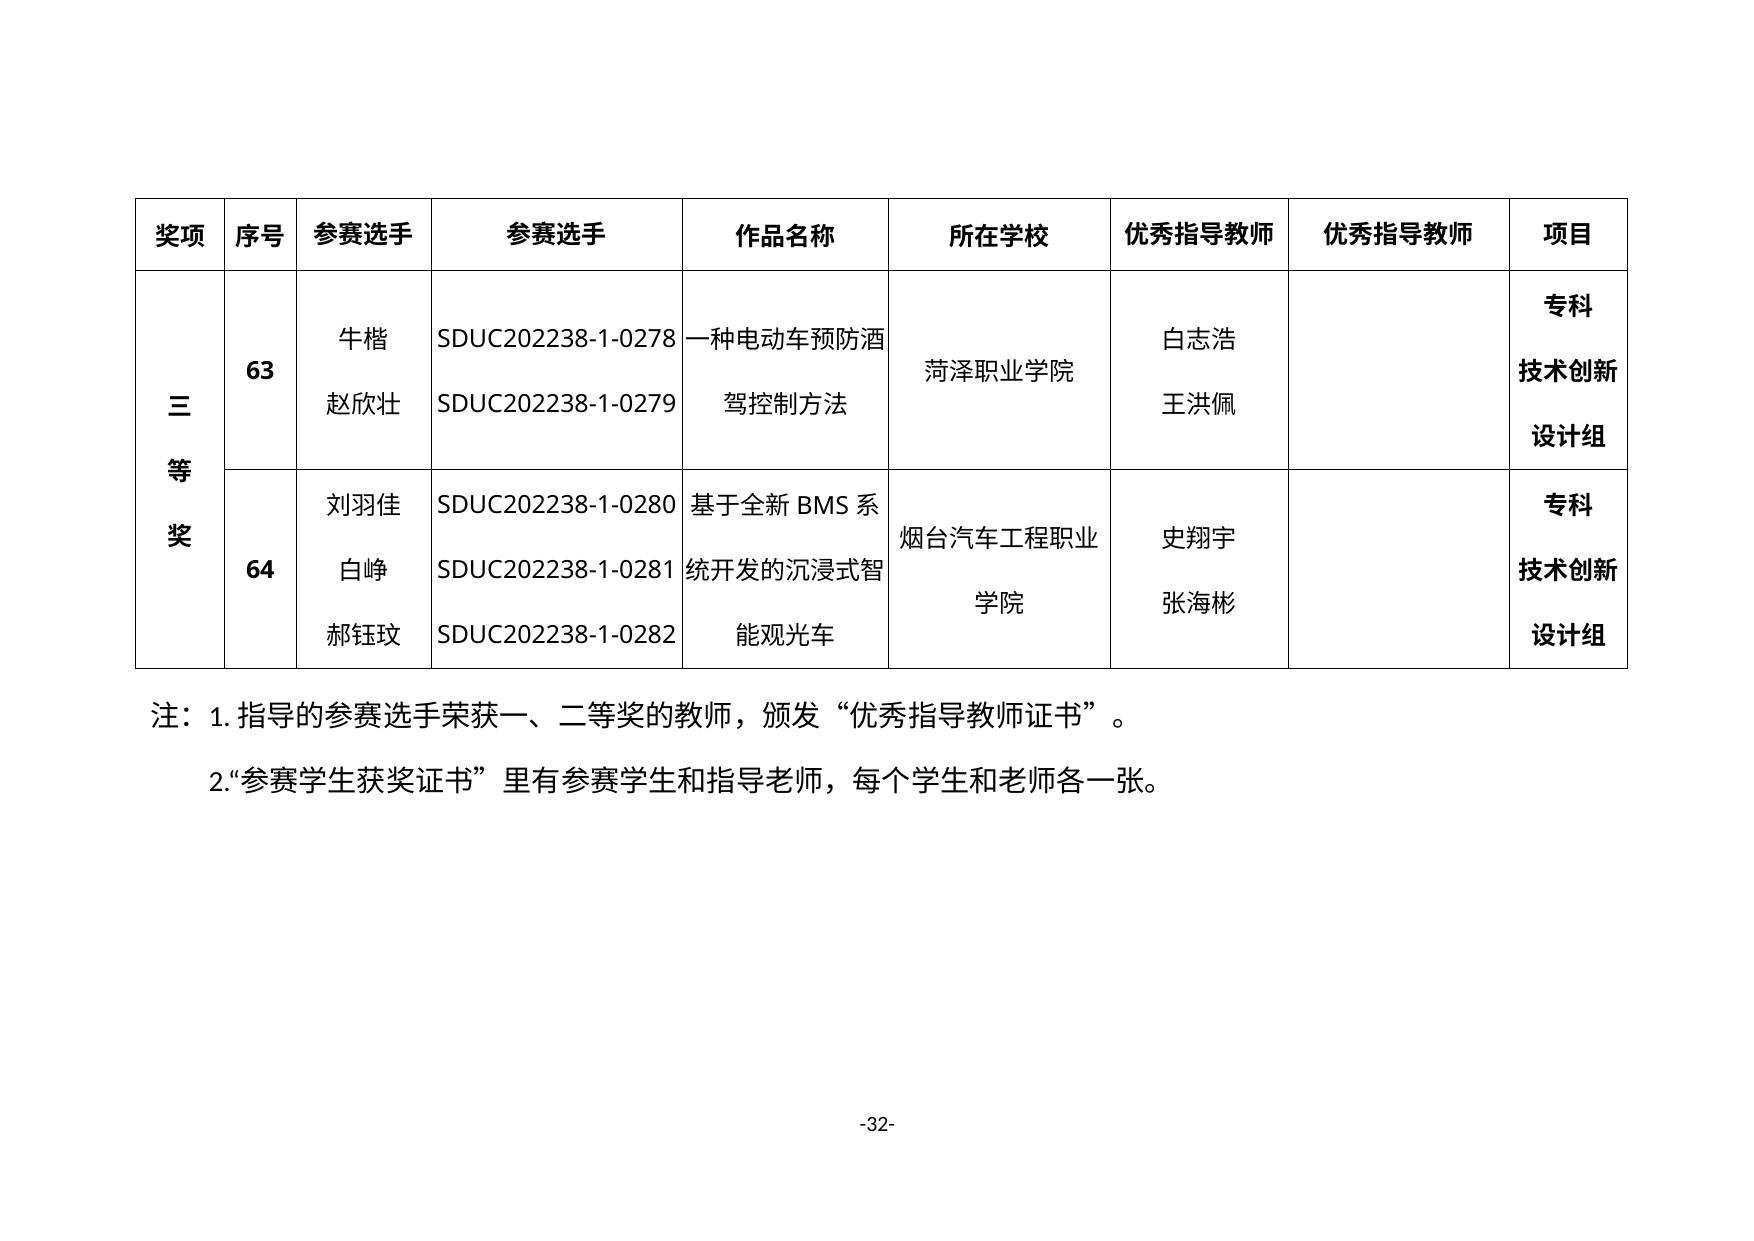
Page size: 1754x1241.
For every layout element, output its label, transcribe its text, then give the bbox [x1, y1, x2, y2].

table_header 所在学校 [889, 199, 1110, 270]
table_cell 烟台汽车工程职业学院 [889, 470, 1110, 668]
table_header 参赛选手 证书编号 [432, 199, 682, 270]
table_cell [1289, 271, 1509, 469]
table_cell 一种电动车预防酒驾控制方法 [683, 271, 888, 469]
table_header 奖项 [136, 199, 224, 270]
text 注：1. 指导的参赛选手荣获一、二等奖的教师，颁发“优秀指导教师证书”。 [150, 682, 1604, 747]
table_cell SDUC202238-1-0280 SDUC202238-1-0281 SDUC202238-1-0282 [432, 470, 682, 668]
table_cell 三 等 奖 [136, 271, 224, 668]
table_header 优秀指导教师 证书编号 [1289, 199, 1509, 270]
table_cell 牛楷 赵欣壮 [297, 271, 431, 469]
table_cell 基于全新 BMS 系统开发的沉浸式智能观光车 [683, 470, 888, 668]
table_header 作品名称 [683, 199, 888, 270]
table_header 参赛选手 姓名 [297, 199, 431, 270]
table_cell 63 [225, 271, 296, 469]
table_cell 专科 技术创新 设计组 [1510, 470, 1627, 668]
table_header 序号 [225, 199, 296, 270]
table_cell SDUC202238-1-0278 SDUC202238-1-0279 [432, 271, 682, 469]
table_cell 64 [225, 470, 296, 668]
table_header 项目 名称 [1510, 199, 1627, 270]
table_cell 史翔宇 张海彬 [1111, 470, 1288, 668]
table_cell 刘羽佳 白峥 郝钰玟 [297, 470, 431, 668]
table_cell 白志浩 王洪佩 [1111, 271, 1288, 469]
table_header 优秀指导教师 姓名 [1111, 199, 1288, 270]
table_cell 菏泽职业学院 [889, 271, 1110, 469]
text 2.“参赛学生获奖证书”里有参赛学生和指导老师，每个学生和老师各一张。 [150, 747, 1604, 812]
table_cell 专科 技术创新 设计组 [1510, 271, 1627, 469]
table_cell [1289, 470, 1509, 668]
